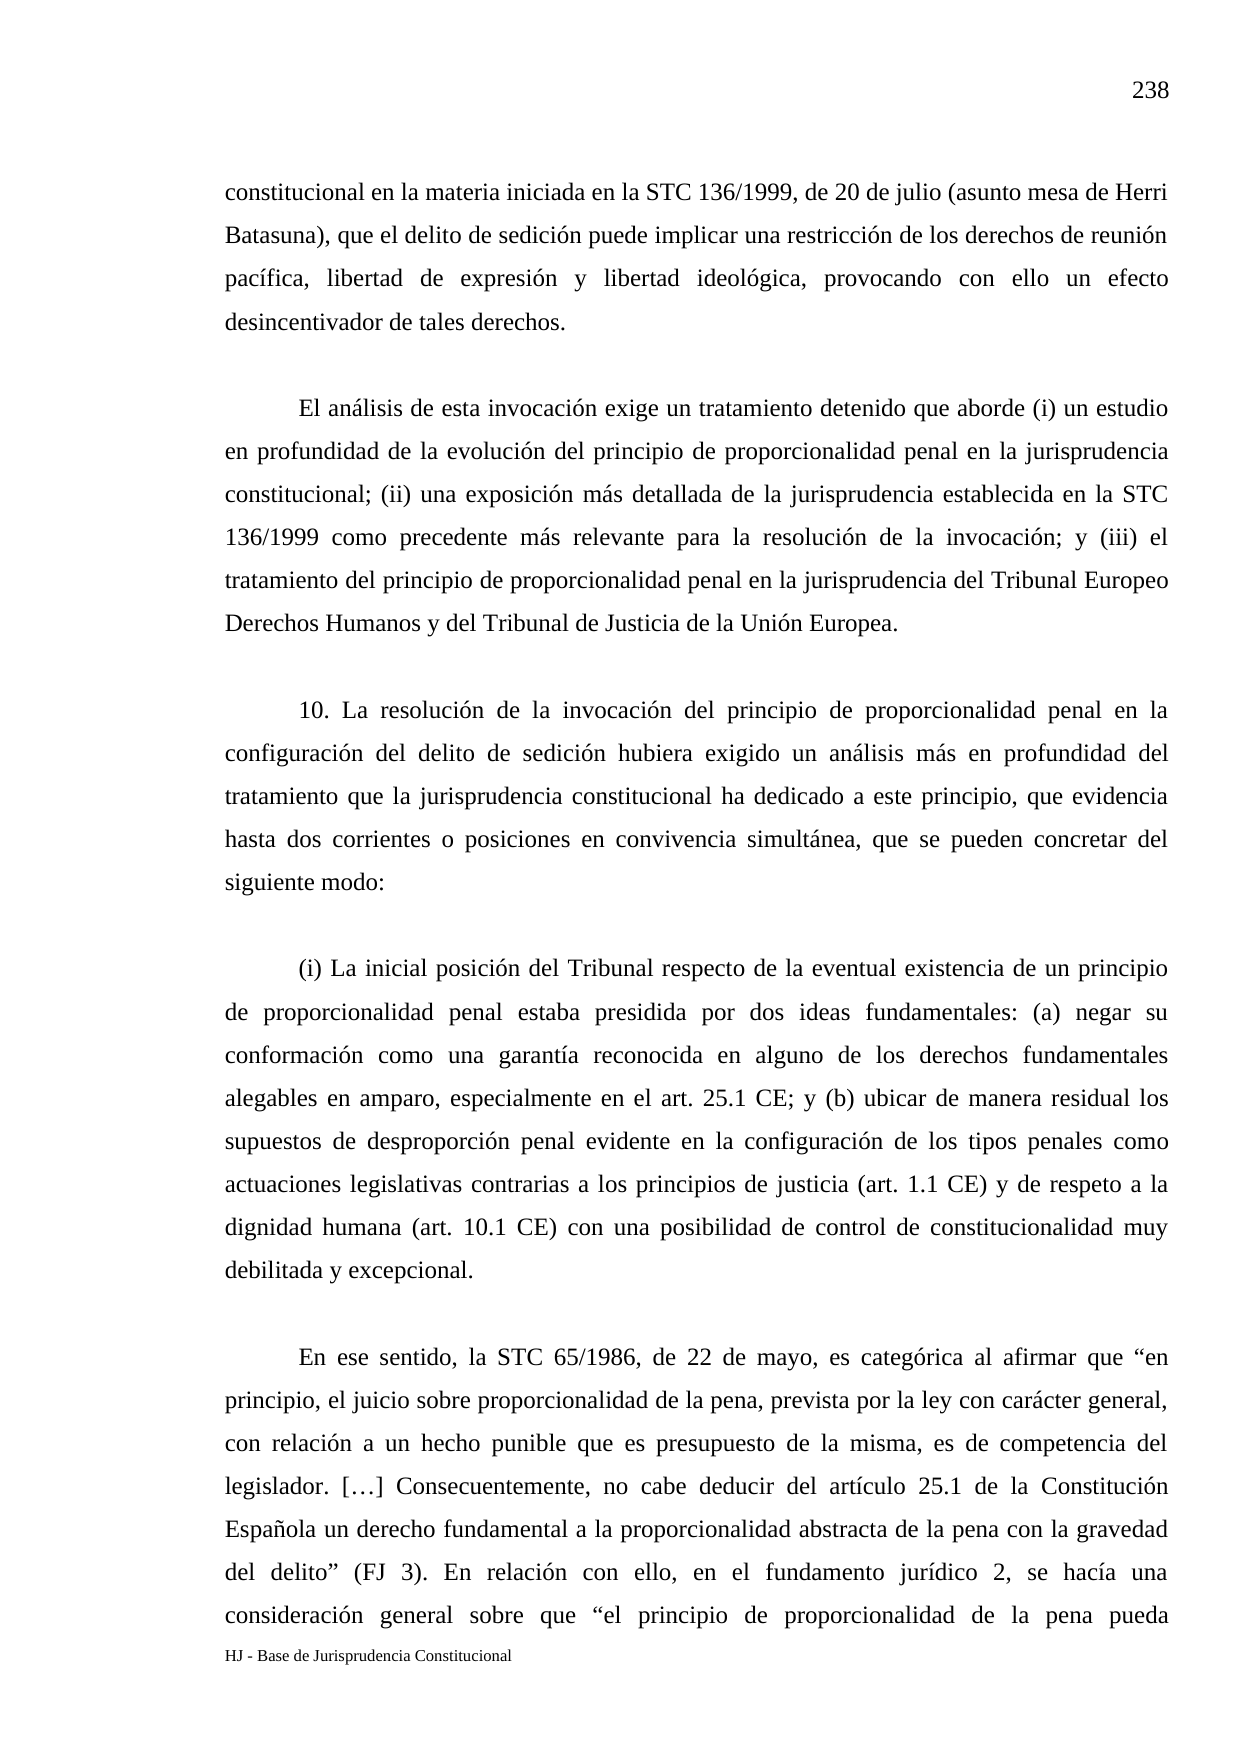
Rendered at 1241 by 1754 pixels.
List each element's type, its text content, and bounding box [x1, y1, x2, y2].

text (i) La inicial posición del Tribunal respecto de la eventual existencia de un principio de proporcionalidad penal estaba presidida por dos ideas fundamentales: (a) negar su conformación como una garantía reconocida en alguno de los derechos fundamentales alegables en amparo, especialmente en el art. 25.1 CE; y (b) ubicar de manera residual los supuestos de desproporción penal evidente en la configuración de los tipos penales como actuaciones legislativas contrarias a los principios de justicia (art. 1.1 CE) y de respeto a la dignidad humana (art. 10.1 CE) con una posibilidad de control de constitucionalidad muy debilitada y excepcional. [224, 953, 1169, 1284]
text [224, 1342, 1169, 1629]
text 10. La resolución de la invocación del principio de proporcionalidad penal en la configuración del delito de sedición hubiera exigido un análisis más en profundidad del tratamiento que la jurisprudencia constitucional ha dedicado a este principio, que evidencia hasta dos corrientes o posiciones en convivencia simultánea, que se pueden concretar del siguiente modo: [224, 695, 1169, 896]
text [224, 177, 1169, 335]
text El análisis de esta invocación exige un tratamiento detenido que aborde (i) un estudio en profundidad de la evolución del principio de proporcionalidad penal en la jurisprudencia constitucional; (ii) una exposición más detallada de la jurisprudencia establecida en la STC 136/1999 como precedente más relevante para la resolución de la invocación; y (iii) el tratamiento del principio de proporcionalidad penal en la jurisprudencia del Tribunal Europeo Derechos Humanos y del Tribunal de Justicia de la Unión Europea. [224, 393, 1169, 637]
